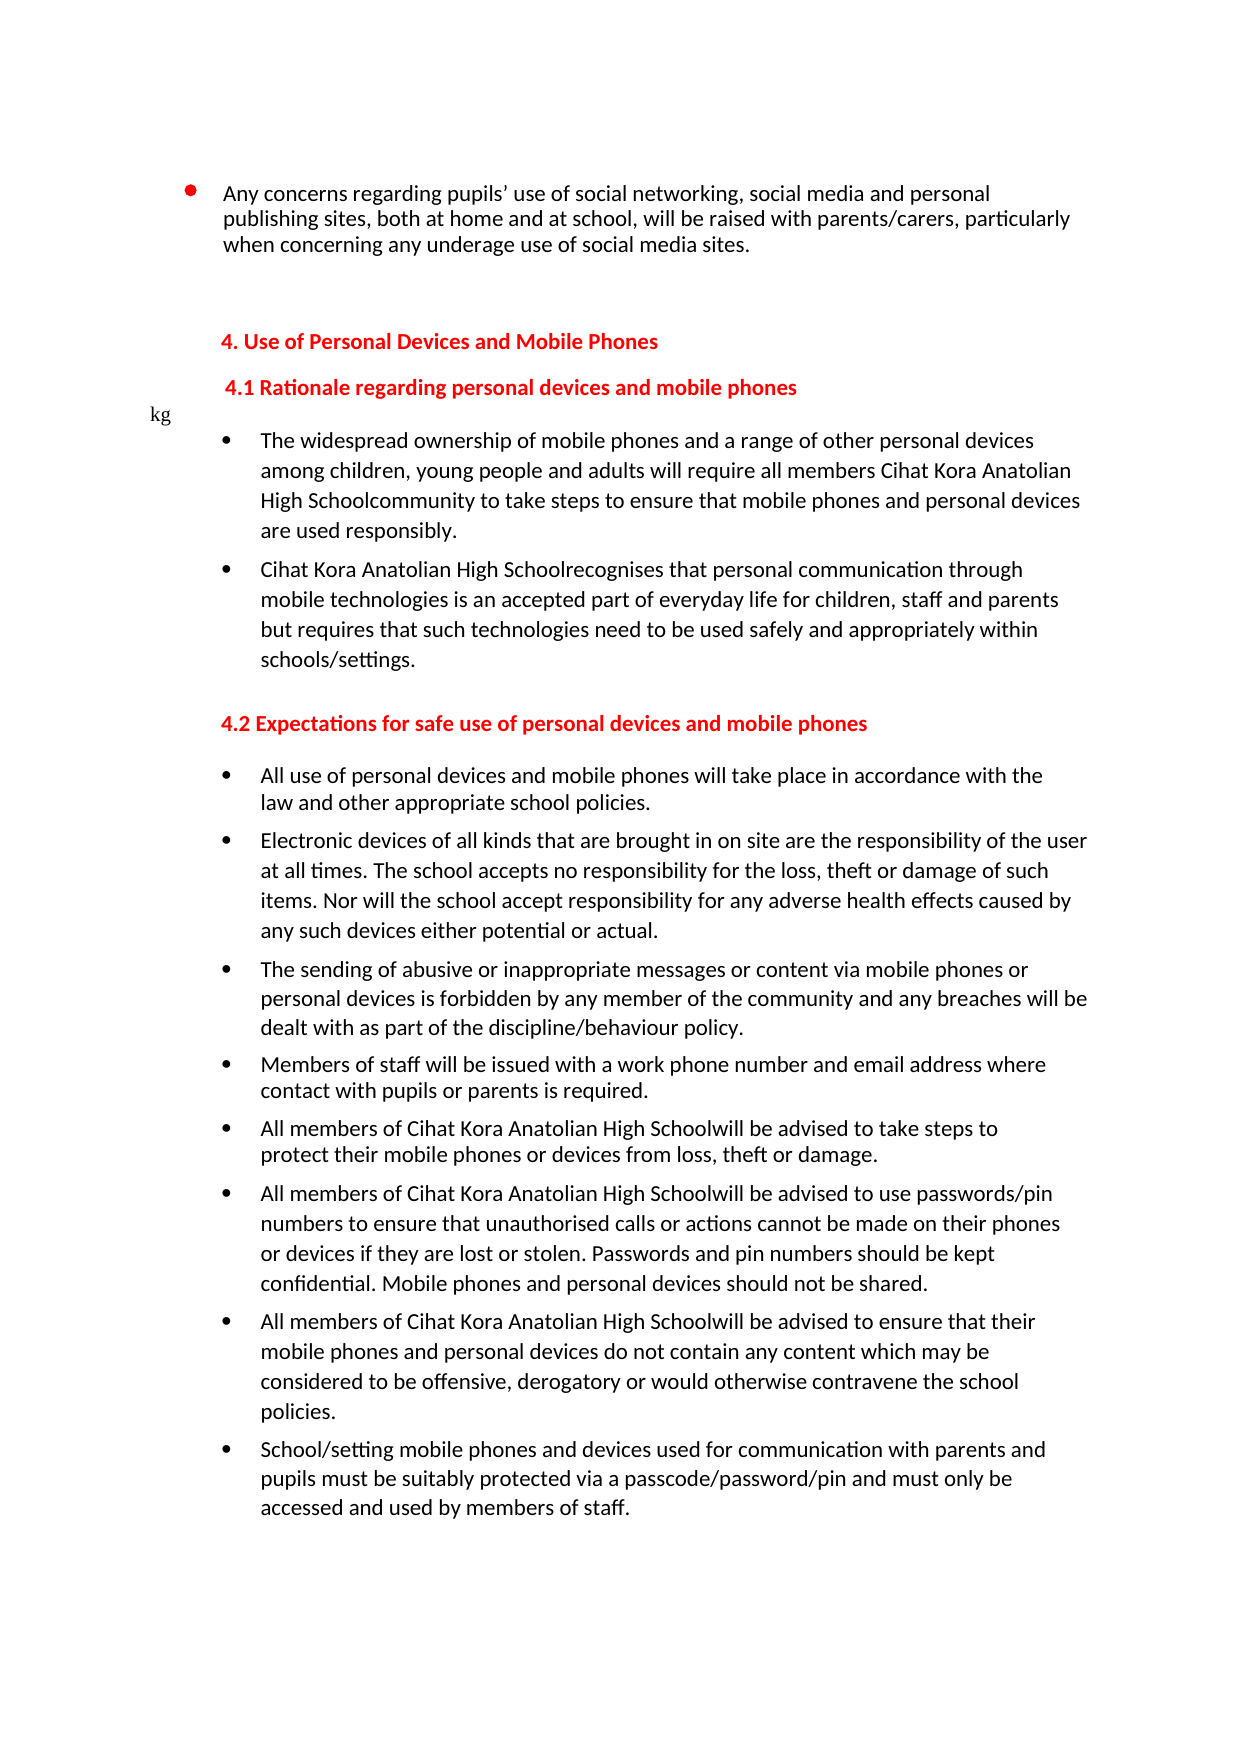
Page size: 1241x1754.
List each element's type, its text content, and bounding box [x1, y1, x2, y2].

list Cihat Kora Anatolian High Schoolrecognises that personal communication through mobile technologies is an accepted part of everyday life for children, staff and parents but requires that such technologies need to be used safely and appropriately within schools/settings. [222, 555, 1087, 673]
text kg [150, 402, 1092, 427]
list All members of Cihat Kora Anatolian High Schoolwill be advised to take steps to protect their mobile phones or devices from loss, theft or damage. [222, 1115, 1062, 1168]
list All use of personal devices and mobile phones will take place in accordance with the law and other appropriate school policies. [222, 763, 1081, 816]
text 4.1 Rationale regarding personal devices and mobile phones [225, 373, 1092, 402]
text 4. Use of Personal Devices and Mobile Phones [221, 327, 1092, 355]
list Electronic devices of all kinds that are brought in on site are the responsibility of the user at all times. The school accepts no responsibility for the loss, theft or damage of such items. Nor will the school accept responsibility for any adverse health effects caused by any such devices either potential or actual. [222, 827, 1089, 944]
list All members of Cihat Kora Anatolian High Schoolwill be advised to ensure that their mobile phones and personal devices do not contain any content which may be considered to be offensive, derogatory or would otherwise contravene the school policies. [222, 1307, 1085, 1425]
list The sending of abusive or inappropriate messages or content via mobile phones or personal devices is forbidden by any member of the community and any breaches will be dealt with as part of the discipline/behaviour policy. [222, 955, 1089, 1041]
list All members of Cihat Kora Anatolian High Schoolwill be advised to use passwords/pin numbers to ensure that unauthorised calls or actions cannot be made on their phones or devices if they are lost or stolen. Passwords and pin numbers should be kept confidential. Mobile phones and personal devices should not be shared. [222, 1179, 1079, 1297]
list The widespread ownership of mobile phones and a range of other personal devices among children, young people and adults will require all members Cihat Kora Anatolian High Schoolcommunity to take steps to ensure that mobile phones and personal devices are used responsibly. [222, 427, 1092, 544]
list School/setting mobile phones and devices used for communication with parents and pupils must be suitably protected via a passcode/password/pin and must only be accessed and used by members of staff. [222, 1436, 1048, 1521]
list Any concerns regarding pupils’ use of social networking, social media and personal publishing sites, both at home and at school, will be raised with parents/carers, particularly when concerning any underage use of social media sites. [185, 180, 1092, 258]
list Members of staff will be issued with a work phone number and email address where contact with pupils or parents is required. [222, 1051, 1048, 1104]
text 4.2 Expectations for safe use of personal devices and mobile phones [221, 709, 1092, 737]
